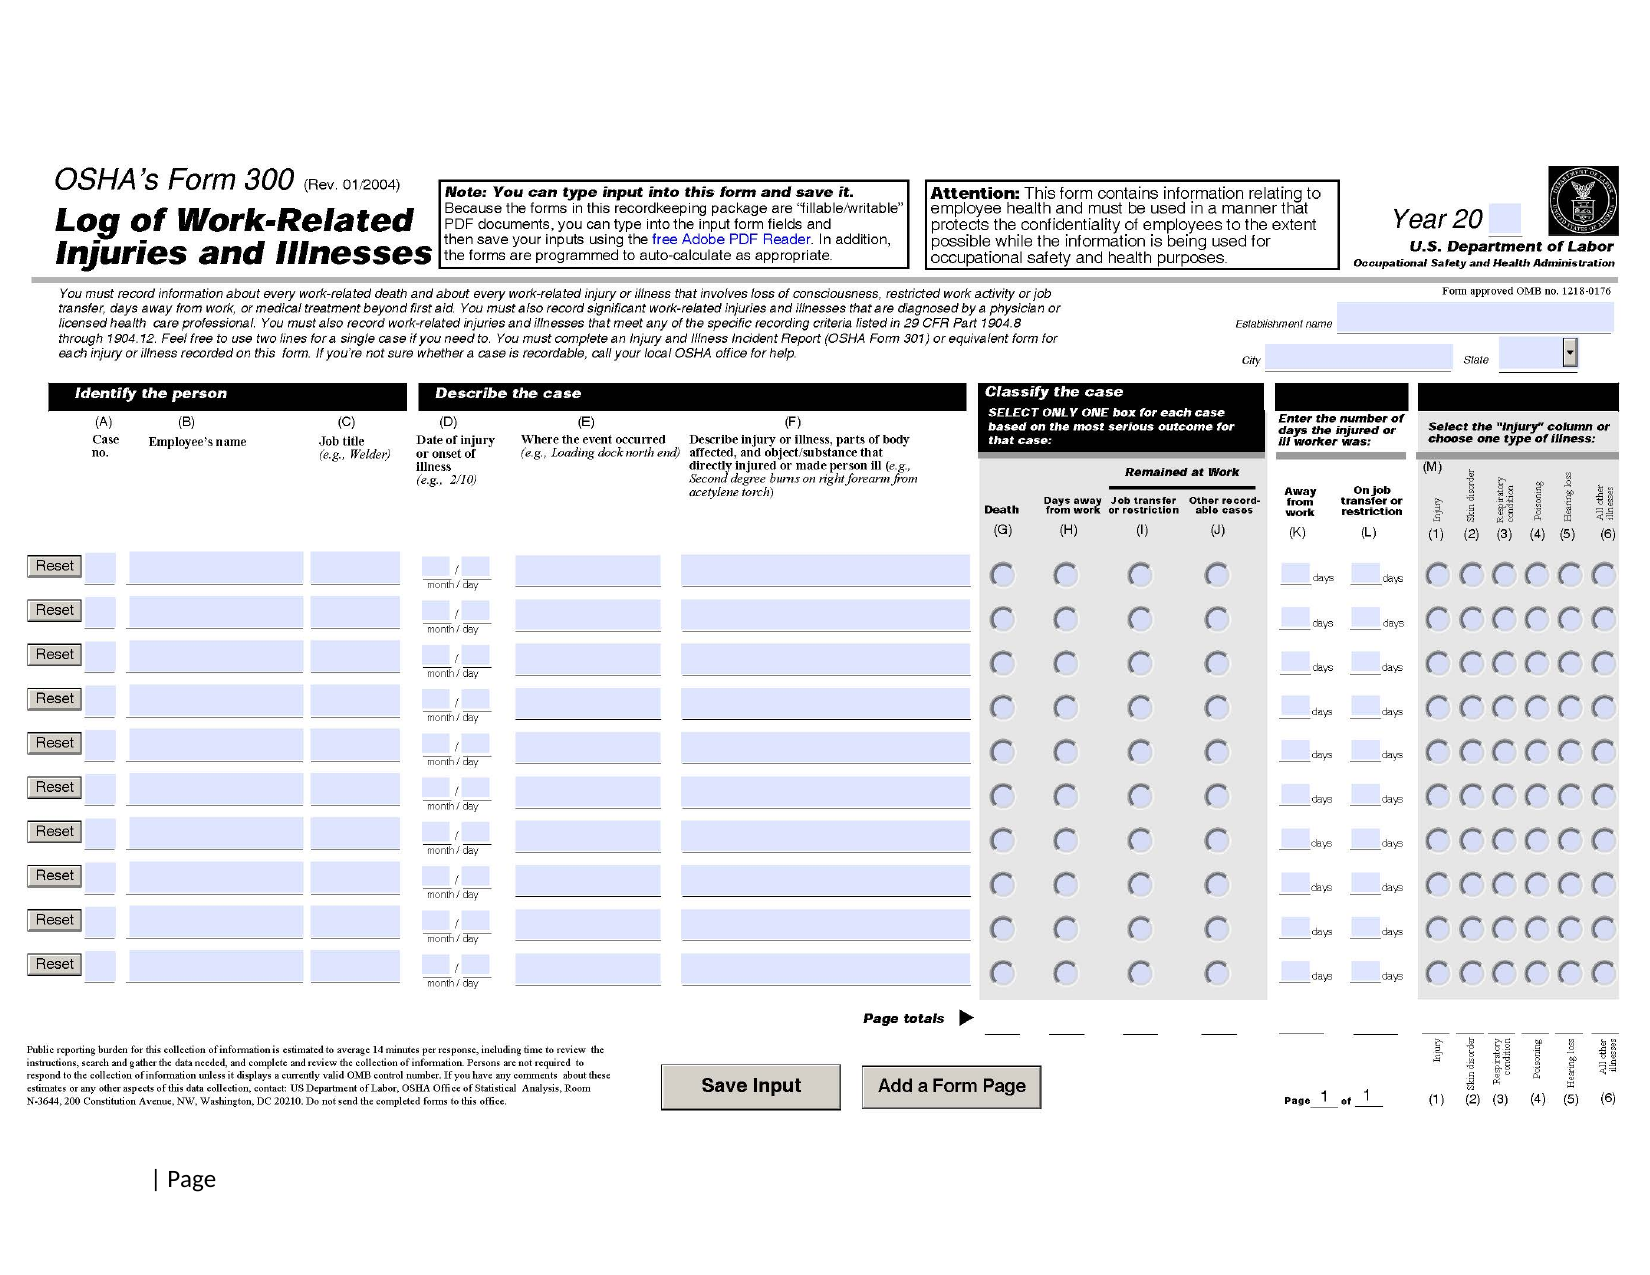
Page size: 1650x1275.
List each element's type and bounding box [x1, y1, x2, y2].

picture [0, 136, 1648, 1139]
